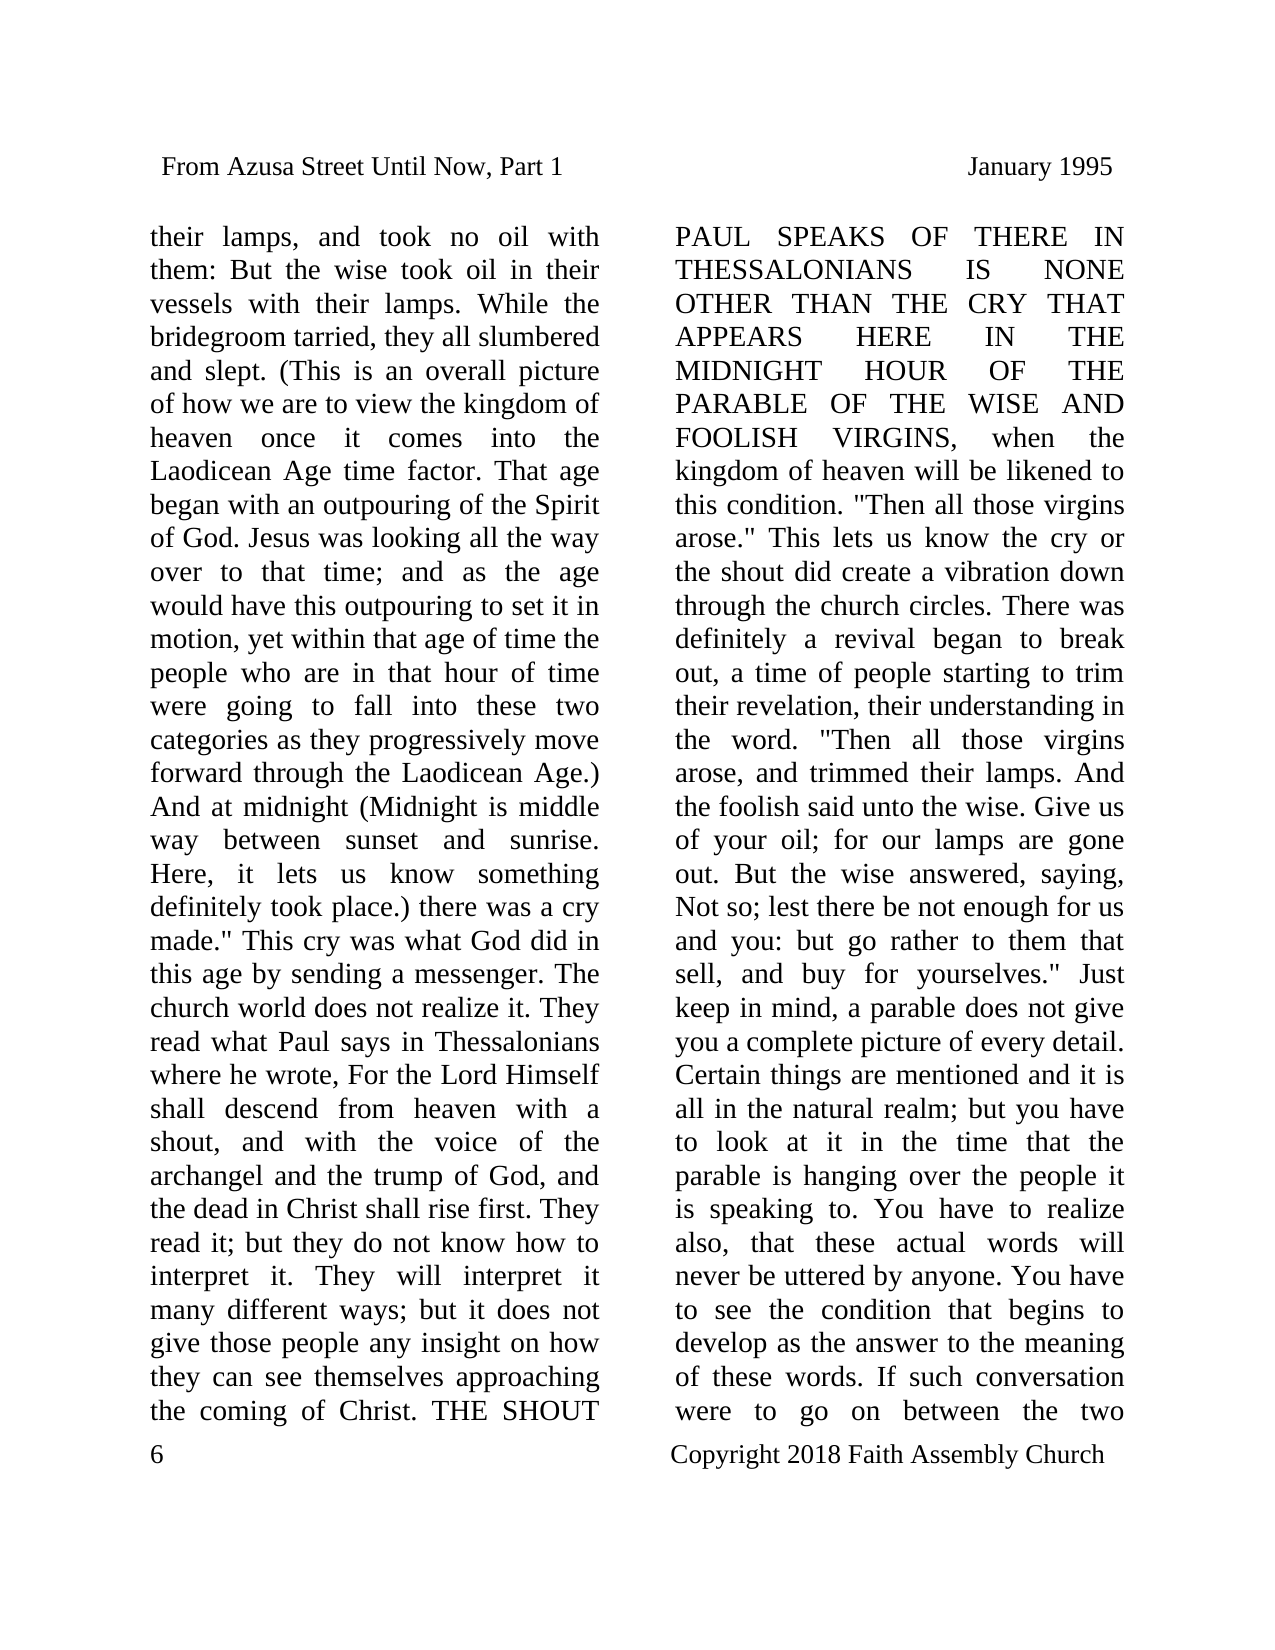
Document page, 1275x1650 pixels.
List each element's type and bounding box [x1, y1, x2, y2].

text [675, 219, 1125, 1426]
text [150, 219, 600, 1426]
